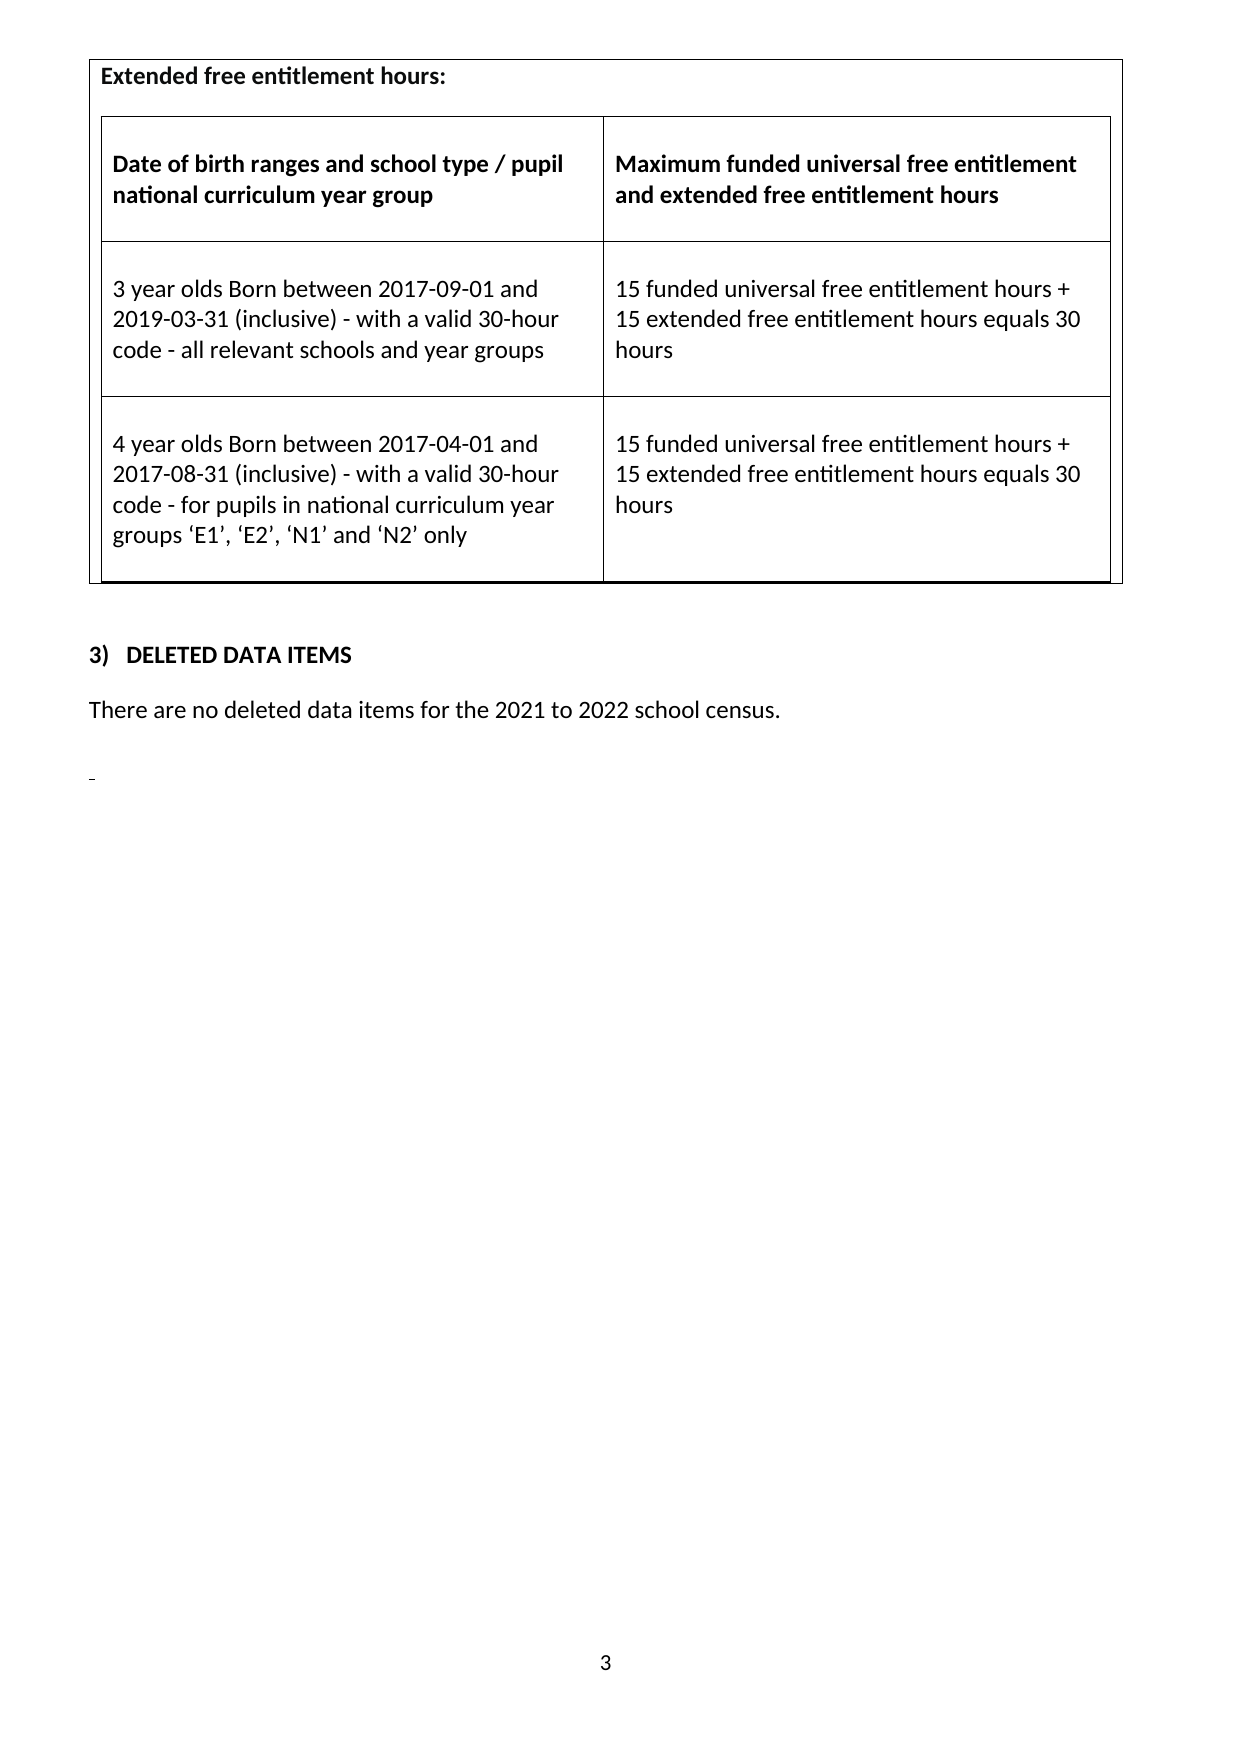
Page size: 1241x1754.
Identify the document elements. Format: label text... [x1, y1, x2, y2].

list DELETED DATA ITEMS [89, 639, 1122, 669]
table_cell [90, 60, 1122, 582]
text There are no deleted data items for the 2021 to 2022 school census. [89, 694, 1122, 725]
